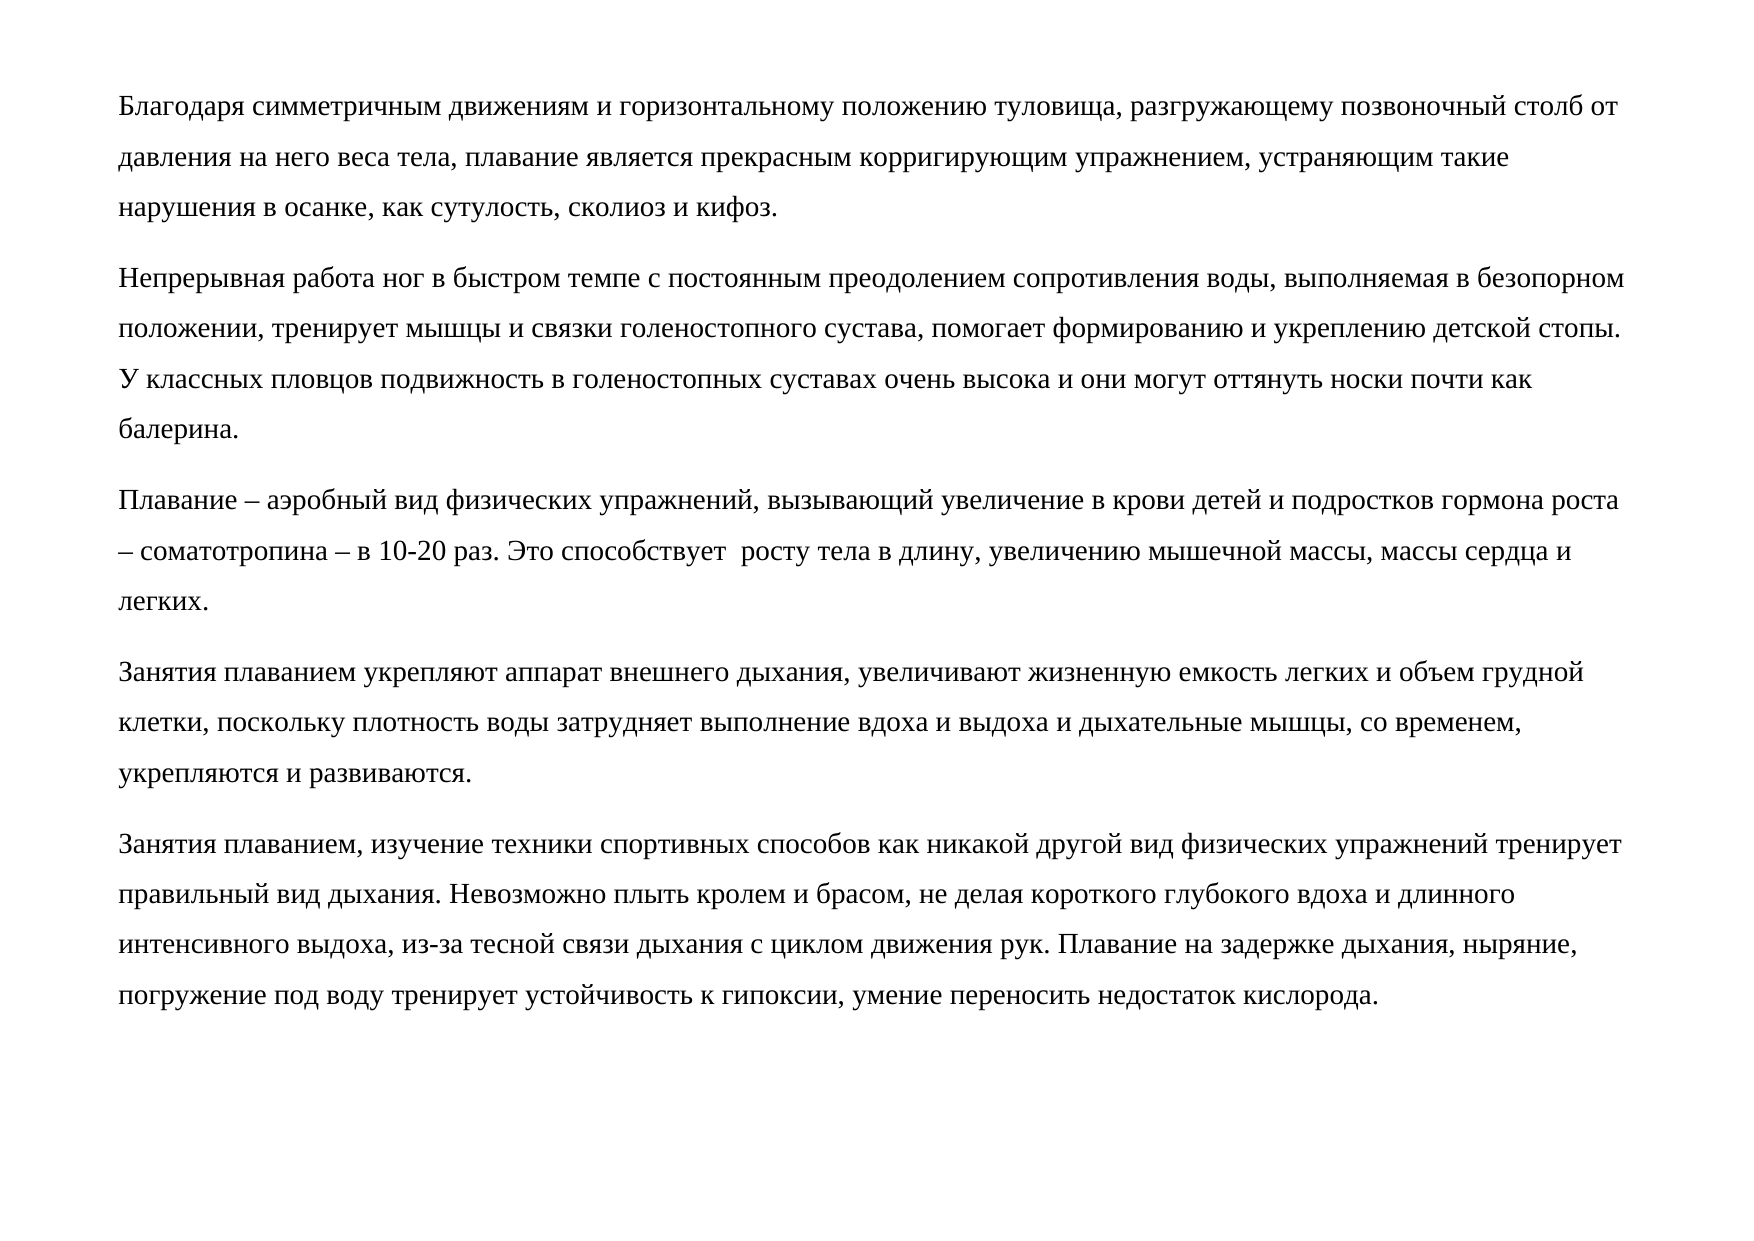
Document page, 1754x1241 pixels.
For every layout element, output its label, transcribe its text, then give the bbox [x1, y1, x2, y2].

text Плавание – аэробный вид физических упражнений, вызывающий увеличение в крови детей и подростков гормона роста – соматотропина – в 10-20 раз. Это способствует росту тела в длину, увеличению мышечной массы, массы сердца и легких. [118, 482, 1636, 617]
text Непрерывная работа ног в быстром темпе с постоянным преодолением сопротивления воды, выполняемая в безопорном положении, тренирует мышцы и связки голеностопного сустава, помогает формированию и укреплению детской стопы. У классных пловцов подвижность в голеностопных суставах очень высока и они могут оттянуть носки почти как балерина. [118, 260, 1636, 445]
text Занятия плаванием укрепляют аппарат внешнего дыхания, увеличивают жизненную емкость легких и объем грудной клетки, поскольку плотность воды затрудняет выполнение вдоха и выдоха и дыхательные мышцы, со временем, укрепляются и развиваются. [118, 654, 1636, 788]
text Благодаря симметричным движениям и горизонтальному положению туловища, разгружающему позвоночный столб от давления на него веса тела, плавание является прекрасным корригирующим упражнением, устраняющим такие нарушения в осанке, как сутулость, сколиоз и кифоз. [118, 88, 1636, 223]
text Занятия плаванием, изучение техники спортивных способов как никакой другой вид физических упражнений тренирует правильный вид дыхания. Невозможно плыть кролем и брасом, не делая короткого глубокого вдоха и длинного интенсивного выдоха, из-за тесной связи дыхания с циклом движения рук. Плавание на задержке дыхания, ныряние, погружение под воду тренирует устойчивость к гипоксии, умение переносить недостаток кислорода. [118, 826, 1636, 1010]
